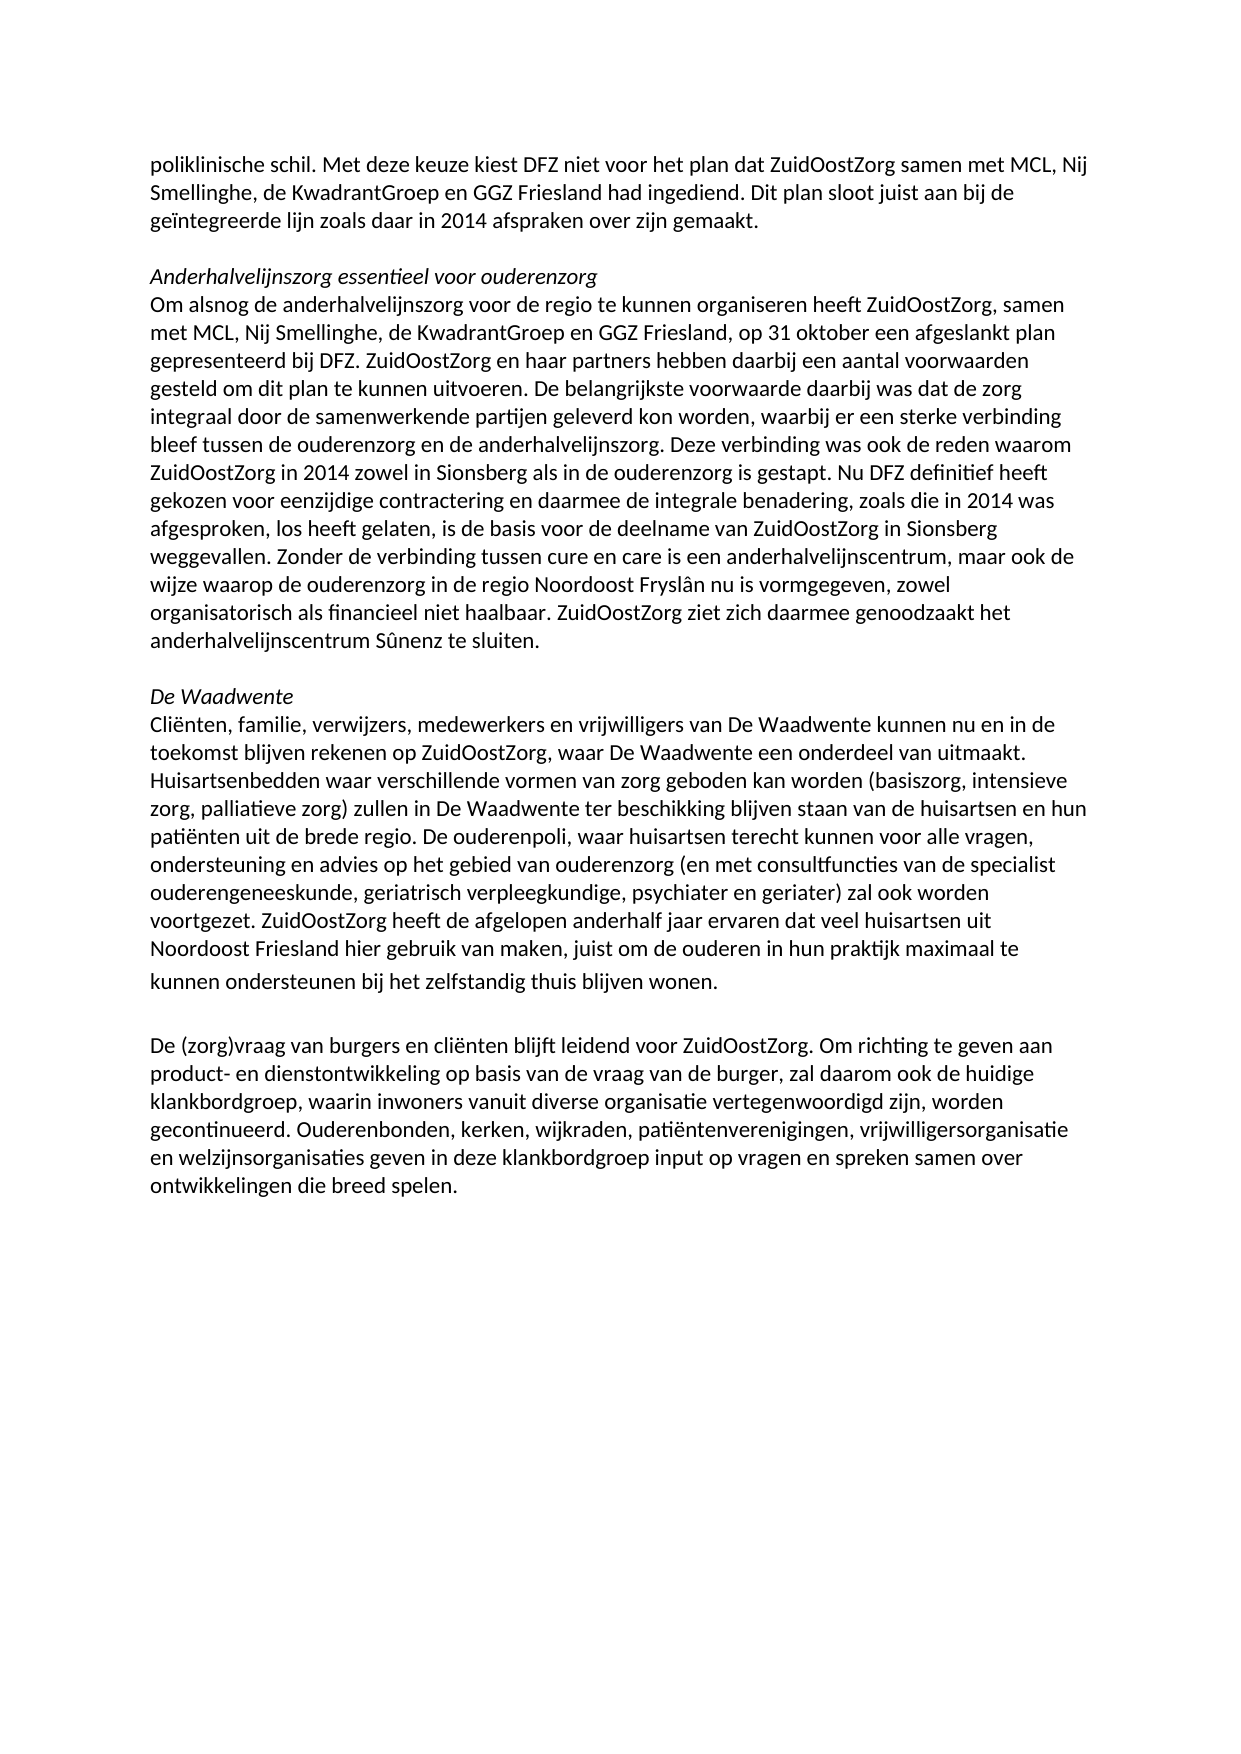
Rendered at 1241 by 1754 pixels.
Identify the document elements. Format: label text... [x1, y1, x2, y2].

text De Waadwente Cliënten, familie, verwijzers, medewerkers en vrijwilligers van De Waadwente kunnen nu en in de toekomst blijven rekenen op ZuidOostZorg, waar De Waadwente een onderdeel van uitmaakt. Huisartsenbedden waar verschillende vormen van zorg geboden kan worden (basiszorg, intensieve zorg, palliatieve zorg) zullen in De Waadwente ter beschikking blijven staan van de huisartsen en hun patiënten uit de brede regio. De ouderenpoli, waar huisartsen terecht kunnen voor alle vragen, ondersteuning en advies op het gebied van ouderenzorg (en met consultfuncties van de specialist ouderengeneeskunde, geriatrisch verpleegkundige, psychiater en geriater) zal ook worden voortgezet. ZuidOostZorg heeft de afgelopen anderhalf jaar ervaren dat veel huisartsen uit Noordoost Friesland hier gebruik van maken, juist om de ouderen in hun praktijk maximaal te kunnen ondersteunen bij het zelfstandig thuis blijven wonen. [150, 682, 1090, 997]
text Anderhalvelijnszorg essentieel voor ouderenzorg [150, 234, 1090, 290]
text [150, 150, 1090, 234]
text De (zorg)vraag van burgers en cliënten blijft leidend voor ZuidOostZorg. Om richting te geven aan product- en dienstontwikkeling op basis van de vraag van de burger, zal daarom ook de huidige klankbordgroep, waarin inwoners vanuit diverse organisatie vertegenwoordigd zijn, worden gecontinueerd. Ouderenbonden, kerken, wijkraden, patiëntenverenigingen, vrijwilligersorganisatie en welzijnsorganisaties geven in deze klankbordgroep input op vragen en spreken samen over ontwikkelingen die breed spelen. [150, 1031, 1090, 1199]
text Om alsnog de anderhalvelijnszorg voor de regio te kunnen organiseren heeft ZuidOostZorg, samen met MCL, Nij Smellinghe, de KwadrantGroep en GGZ Friesland, op 31 oktober een afgeslankt plan gepresenteerd bij DFZ. ZuidOostZorg en haar partners hebben daarbij een aantal voorwaarden gesteld om dit plan te kunnen uitvoeren. De belangrijkste voorwaarde daarbij was dat de zorg integraal door de samenwerkende partijen geleverd kon worden, waarbij er een sterke verbinding bleef tussen de ouderenzorg en de anderhalvelijnszorg. Deze verbinding was ook de reden waarom ZuidOostZorg in 2014 zowel in Sionsberg als in de ouderenzorg is gestapt. Nu DFZ definitief heeft gekozen voor eenzijdige contractering en daarmee de integrale benadering, zoals die in 2014 was afgesproken, los heeft gelaten, is de basis voor de deelname van ZuidOostZorg in Sionsberg weggevallen. Zonder de verbinding tussen cure en care is een anderhalvelijnscentrum, maar ook de wijze waarop de ouderenzorg in de regio Noordoost Fryslân nu is vormgegeven, zowel organisatorisch als financieel niet haalbaar. ZuidOostZorg ziet zich daarmee genoodzaakt het anderhalvelijnscentrum Sûnenz te sluiten. [150, 290, 1090, 654]
